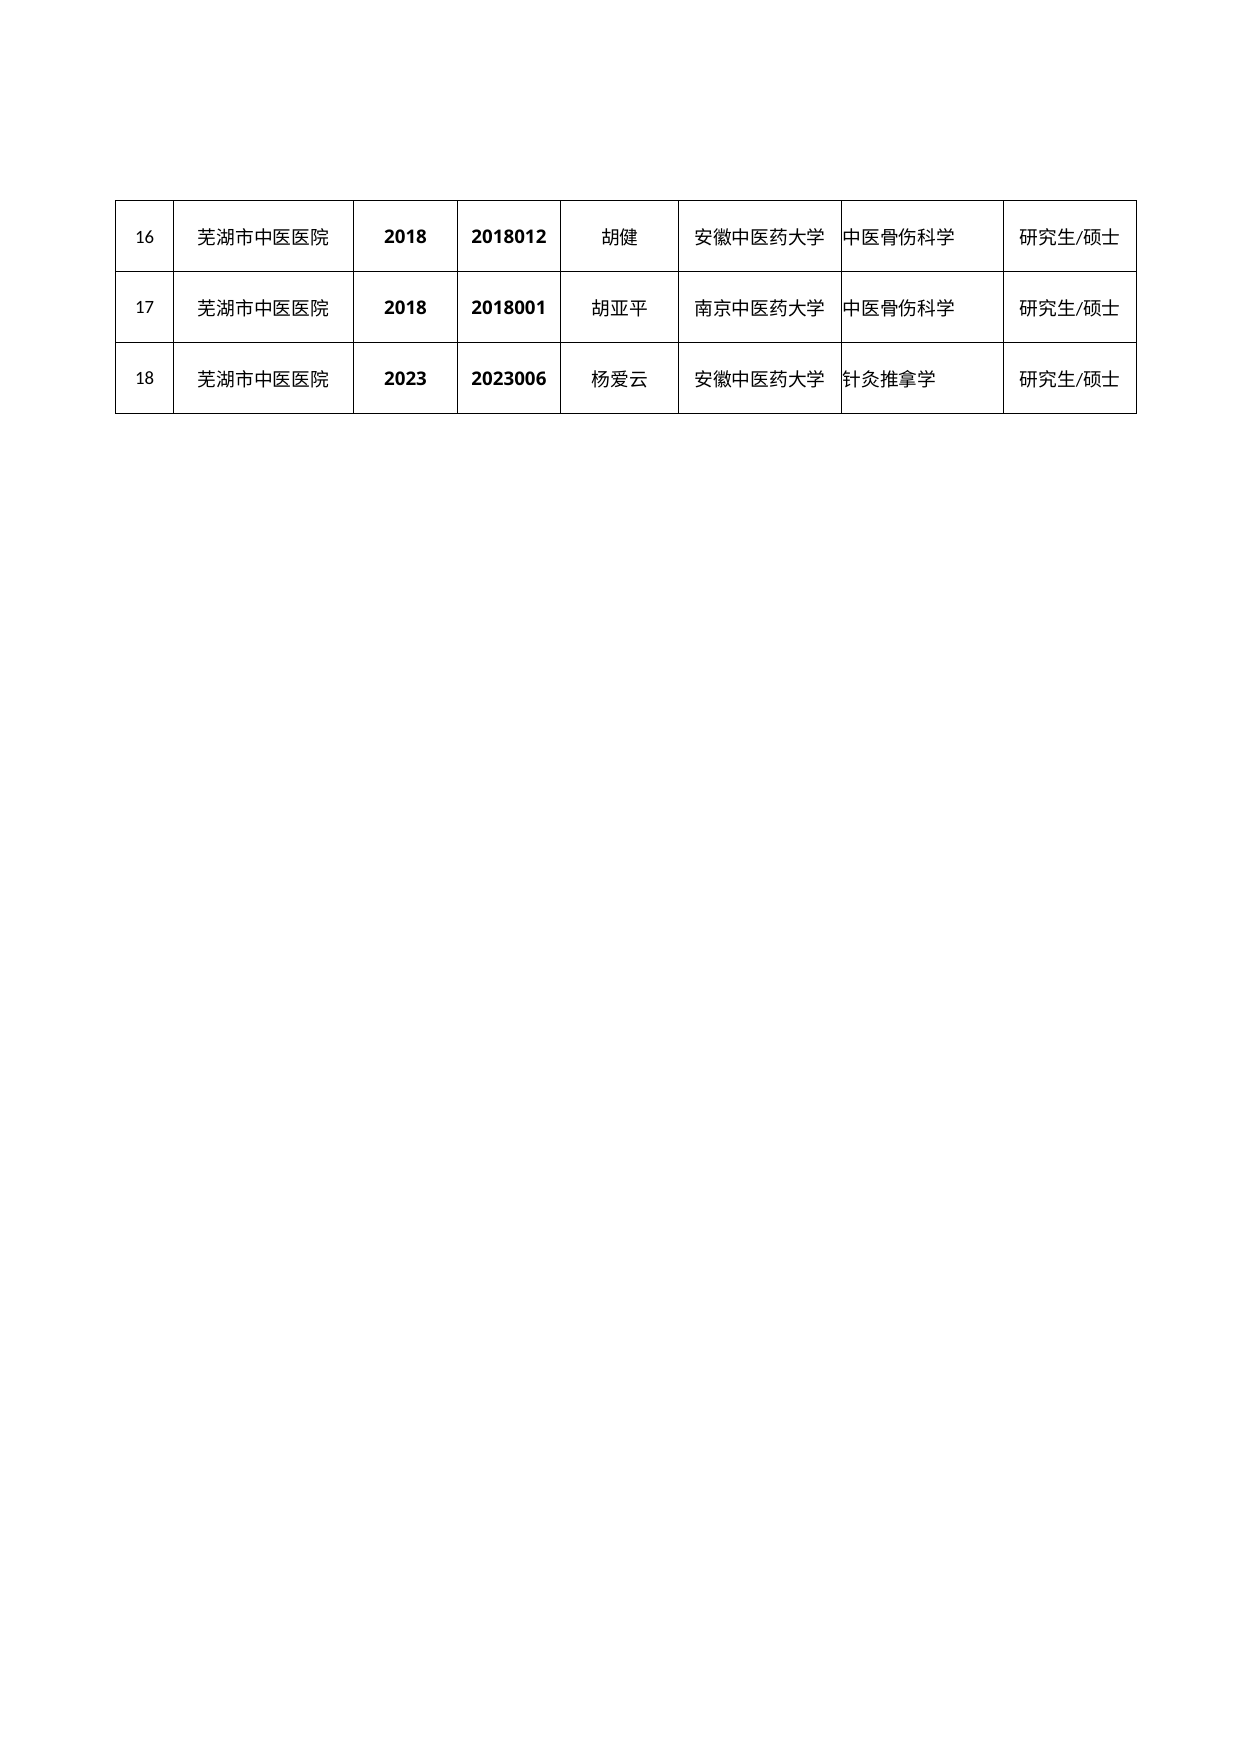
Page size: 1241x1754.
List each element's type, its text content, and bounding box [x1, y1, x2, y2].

table_cell 胡健 [561, 201, 678, 271]
table_cell 18 [116, 343, 173, 413]
table_cell 芜湖市中医医院 [174, 272, 353, 342]
table_cell 安徽中医药大学 [679, 343, 841, 413]
table_cell 2023 [354, 343, 457, 413]
table_cell 芜湖市中医医院 [174, 343, 353, 413]
table_cell 2023006 [458, 343, 560, 413]
table_cell 17 [116, 272, 173, 342]
table_cell 中医骨伤科学 [842, 201, 1003, 271]
table_cell 2018001 [458, 272, 560, 342]
table_cell 安徽中医药大学 [679, 201, 841, 271]
table_cell 16 [116, 201, 173, 271]
table_cell 研究生/硕士 [1004, 272, 1136, 342]
table_cell 2018 [354, 272, 457, 342]
table_cell 中医骨伤科学 [842, 272, 1003, 342]
table_cell 芜湖市中医医院 [174, 201, 353, 271]
table_cell 针灸推拿学 [842, 343, 1003, 413]
table_cell 研究生/硕士 [1004, 343, 1136, 413]
table_cell 杨爱云 [561, 343, 678, 413]
table_cell 2018012 [458, 201, 560, 271]
table_cell 2018 [354, 201, 457, 271]
table_cell 南京中医药大学 [679, 272, 841, 342]
table_cell 研究生/硕士 [1004, 201, 1136, 271]
table_cell 胡亚平 [561, 272, 678, 342]
